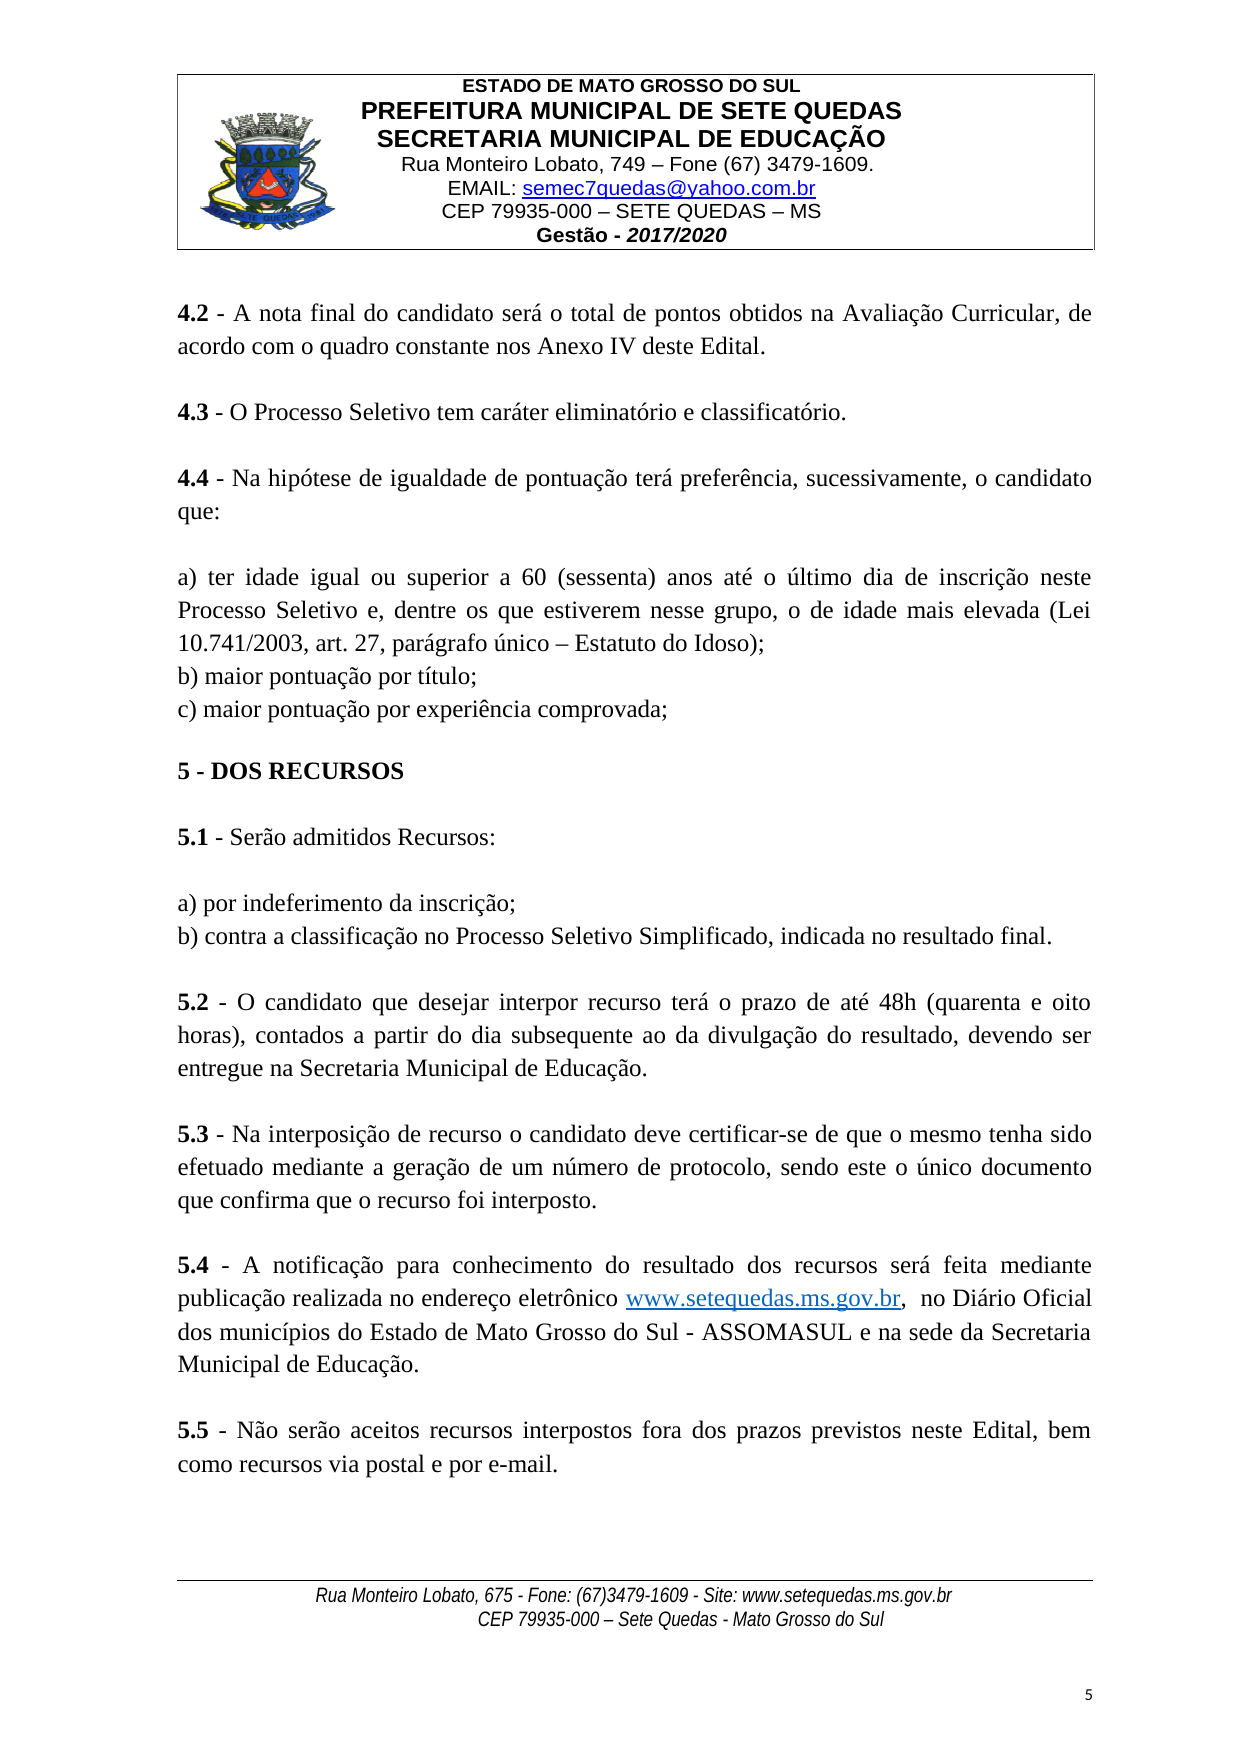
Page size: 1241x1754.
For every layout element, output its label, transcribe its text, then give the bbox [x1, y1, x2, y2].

text c) maior pontuação por experiência comprovada; [177, 694, 1093, 723]
text 4.3 - O Processo Seletivo tem caráter eliminatório e classificatório. [177, 397, 1093, 426]
text 5.1 - Serão admitidos Recursos: [177, 822, 1093, 851]
text 5.3 - Na interposição de recurso o candidato deve certificar-se de que o mesmo tenha sido efetuado mediante a geração de um número de protocolo, sendo este o único documento que confirma que o recurso foi interposto. [177, 1119, 1093, 1214]
text b) contra a classificação no Processo Seletivo Simplificado, indicada no resultado final. [177, 921, 1093, 950]
text a) ter idade igual ou superior a 60 (sessenta) anos até o último dia de inscrição neste Processo Seletivo e, dentre os que estiverem nesse grupo, o de idade mais elevada (Lei 10.741/2003, art. 27, parágrafo único – Estatuto do Idoso); [177, 562, 1093, 657]
text 4.4 - Na hipótese de igualdade de pontuação terá preferência, sucessivamente, o candidato que: [177, 463, 1093, 525]
text 4.2 - A nota final do candidato será o total de pontos obtidos na Avaliação Curricular, de acordo com o quadro constante nos Anexo IV deste Edital. [177, 298, 1093, 360]
text 5 - DOS RECURSOS [177, 756, 1093, 785]
text 5.5 - Não serão aceitos recursos interpostos fora dos prazos previstos neste Edital, bem como recursos via postal e por e-mail. [177, 1416, 1093, 1477]
text 5.2 - O candidato que desejar interpor recurso terá o prazo de até 48h (quarenta e oito horas), contados a partir do dia subsequente ao da divulgação do resultado, devendo ser entregue na Secretaria Municipal de Educação. [177, 987, 1093, 1082]
text a) por indeferimento da inscrição; [177, 888, 1093, 917]
text b) maior pontuação por título; [177, 661, 1093, 690]
text 5.4 - A notificação para conhecimento do resultado dos recursos será feita mediante publicação realizada no endereço eletrônico www.setequedas.ms.gov.br, no Diário Oficial dos municípios do Estado de Mato Grosso do Sul - ASSOMASUL e na sede da Secretaria Municipal de Educação. [177, 1251, 1093, 1378]
